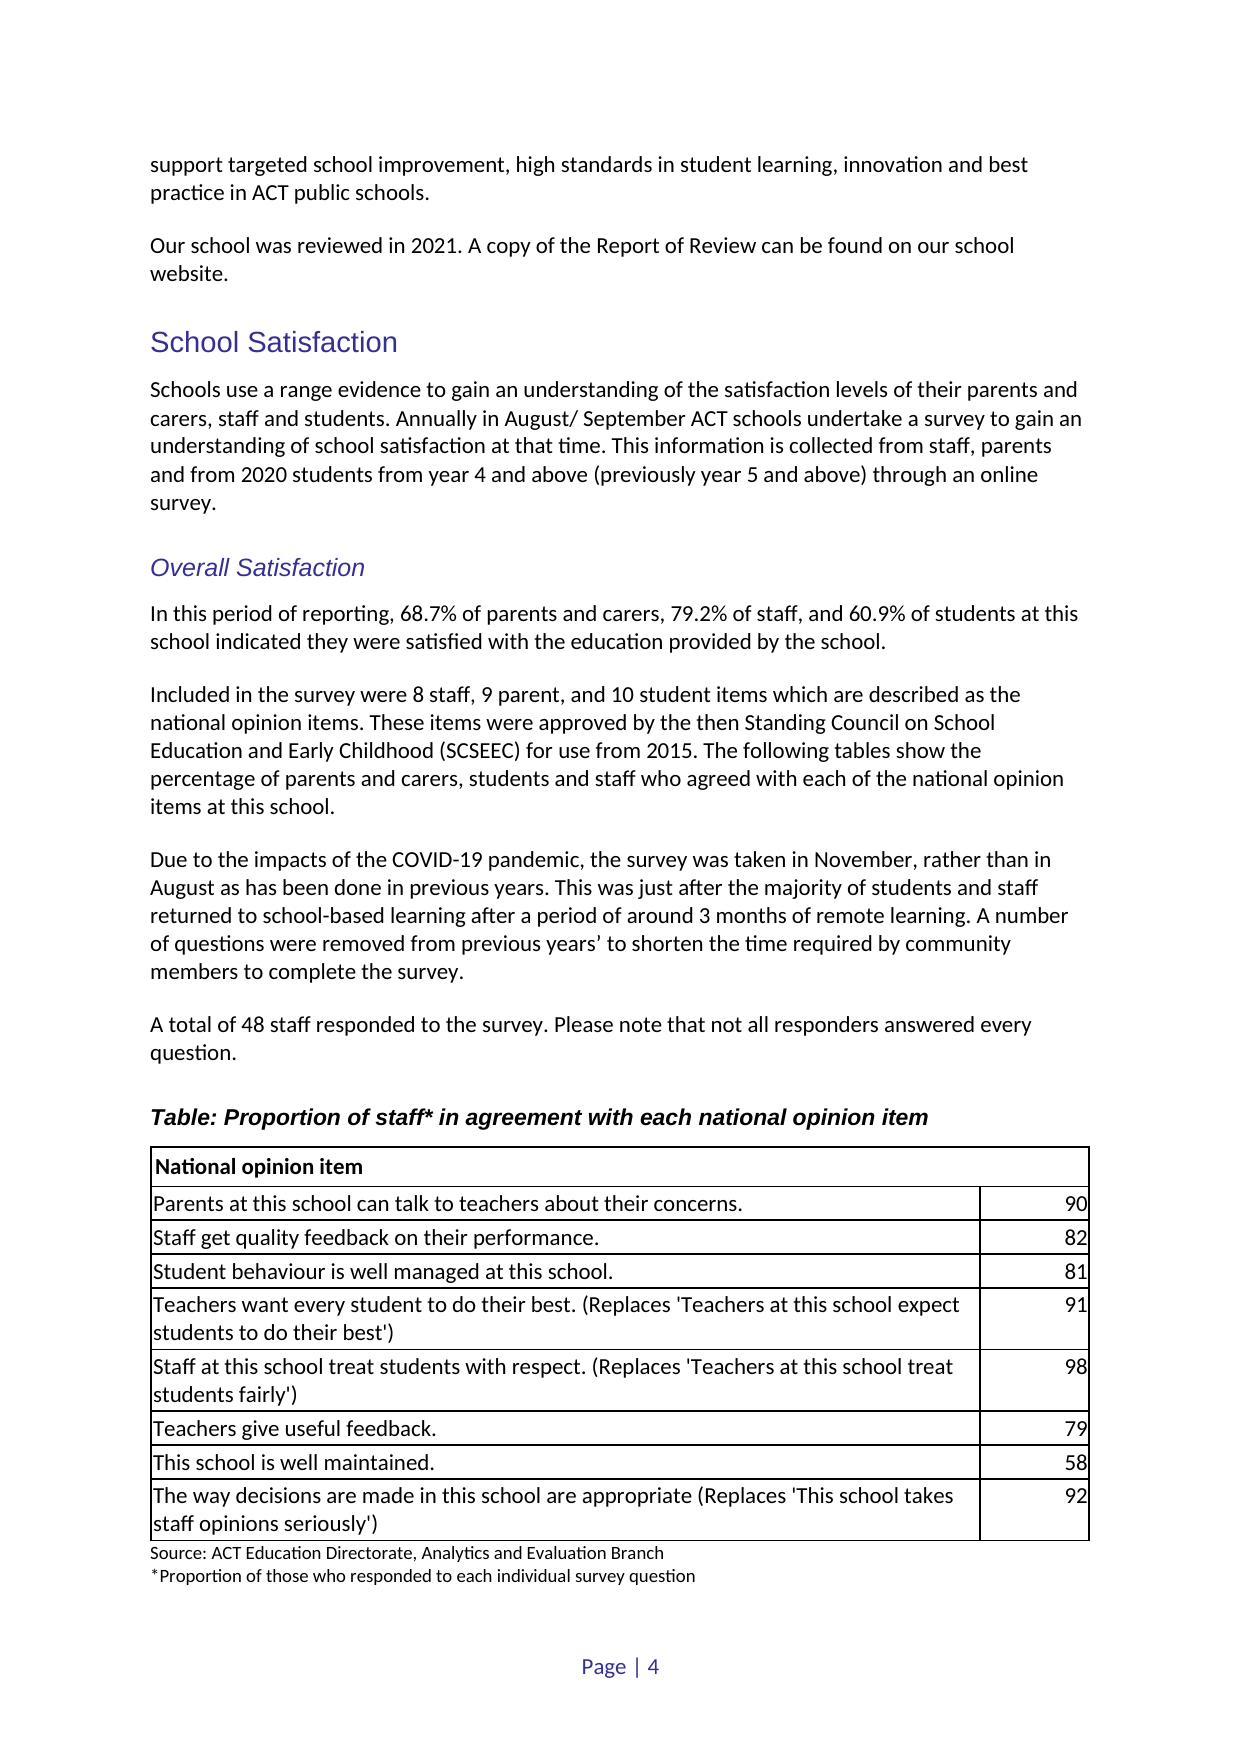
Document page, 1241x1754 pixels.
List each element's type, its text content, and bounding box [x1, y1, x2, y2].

table_cell Parents at this school can talk to teachers about their concerns. [152, 1187, 979, 1219]
text Source: ACT Education Directorate, Analytics and Evaluation Branch [150, 1541, 1090, 1564]
table_cell 58 [981, 1446, 1088, 1478]
text Schools use a range evidence to gain an understanding of the satisfaction levels of their parents and carers, staff and students. Annually in August/ September ACT schools undertake a survey to gain an understanding of school satisfaction at that time. This information is collected from staff, parents and from 2020 students from year 4 and above (previously year 5 and above) through an online survey. [150, 376, 1090, 516]
text In this period of reporting, 68.7% of parents and carers, 79.2% of staff, and 60.9% of students at this school indicated they were satisfied with the education provided by the school. [150, 599, 1090, 655]
table_cell 98 [981, 1350, 1088, 1410]
text Included in the survey were 8 staff, 9 parent, and 10 student items which are described as the national opinion items. These items were approved by the then Standing Council on School Education and Early Childhood (SCSEEC) for use from 2015. The following tables show the percentage of parents and carers, students and staff who agreed with each of the national opinion items at this school. [150, 680, 1090, 820]
table_cell Staff get quality feedback on their performance. [152, 1221, 979, 1253]
text Our school was reviewed in 2021. A copy of the Report of Review can be found on our school website. [150, 231, 1090, 287]
table_cell 90 [981, 1187, 1088, 1219]
table_cell 91 [981, 1289, 1088, 1348]
text Due to the impacts of the COVID-19 pandemic, the survey was taken in November, rather than in August as has been done in previous years. This was just after the majority of students and staff returned to school-based learning after a period of around 3 months of remote learning. A number of questions were removed from previous years’ to shorten the time required by community members to complete the survey. [150, 845, 1090, 985]
subtitle School Satisfaction [150, 324, 1090, 358]
text A total of 48 staff responded to the survey. Please note that not all responders answered every question. [150, 1010, 1090, 1066]
table_cell 81 [981, 1255, 1088, 1287]
table_header National opinion item [152, 1148, 980, 1186]
table_header [980, 1148, 1088, 1186]
table_cell Teachers give useful feedback. [152, 1412, 979, 1444]
subtitle Overall Satisfaction [150, 553, 1090, 582]
text *Proportion of those who responded to each individual survey question [150, 1564, 1090, 1587]
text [150, 150, 1090, 206]
table_cell 79 [981, 1412, 1088, 1444]
table_cell 82 [981, 1221, 1088, 1253]
subtitle Table: Proportion of staff* in agreement with each national opinion item [150, 1103, 1090, 1130]
table_cell Teachers want every student to do their best. (Replaces 'Teachers at this school expect students to do their best') [152, 1289, 979, 1348]
table_cell This school is well maintained. [152, 1446, 979, 1478]
table_cell The way decisions are made in this school are appropriate (Replaces 'This school takes staff opinions seriously') [152, 1480, 979, 1539]
table_cell 92 [981, 1480, 1088, 1539]
table_cell Staff at this school treat students with respect. (Replaces 'Teachers at this school treat students fairly') [152, 1350, 979, 1410]
table_cell Student behaviour is well managed at this school. [152, 1255, 979, 1287]
